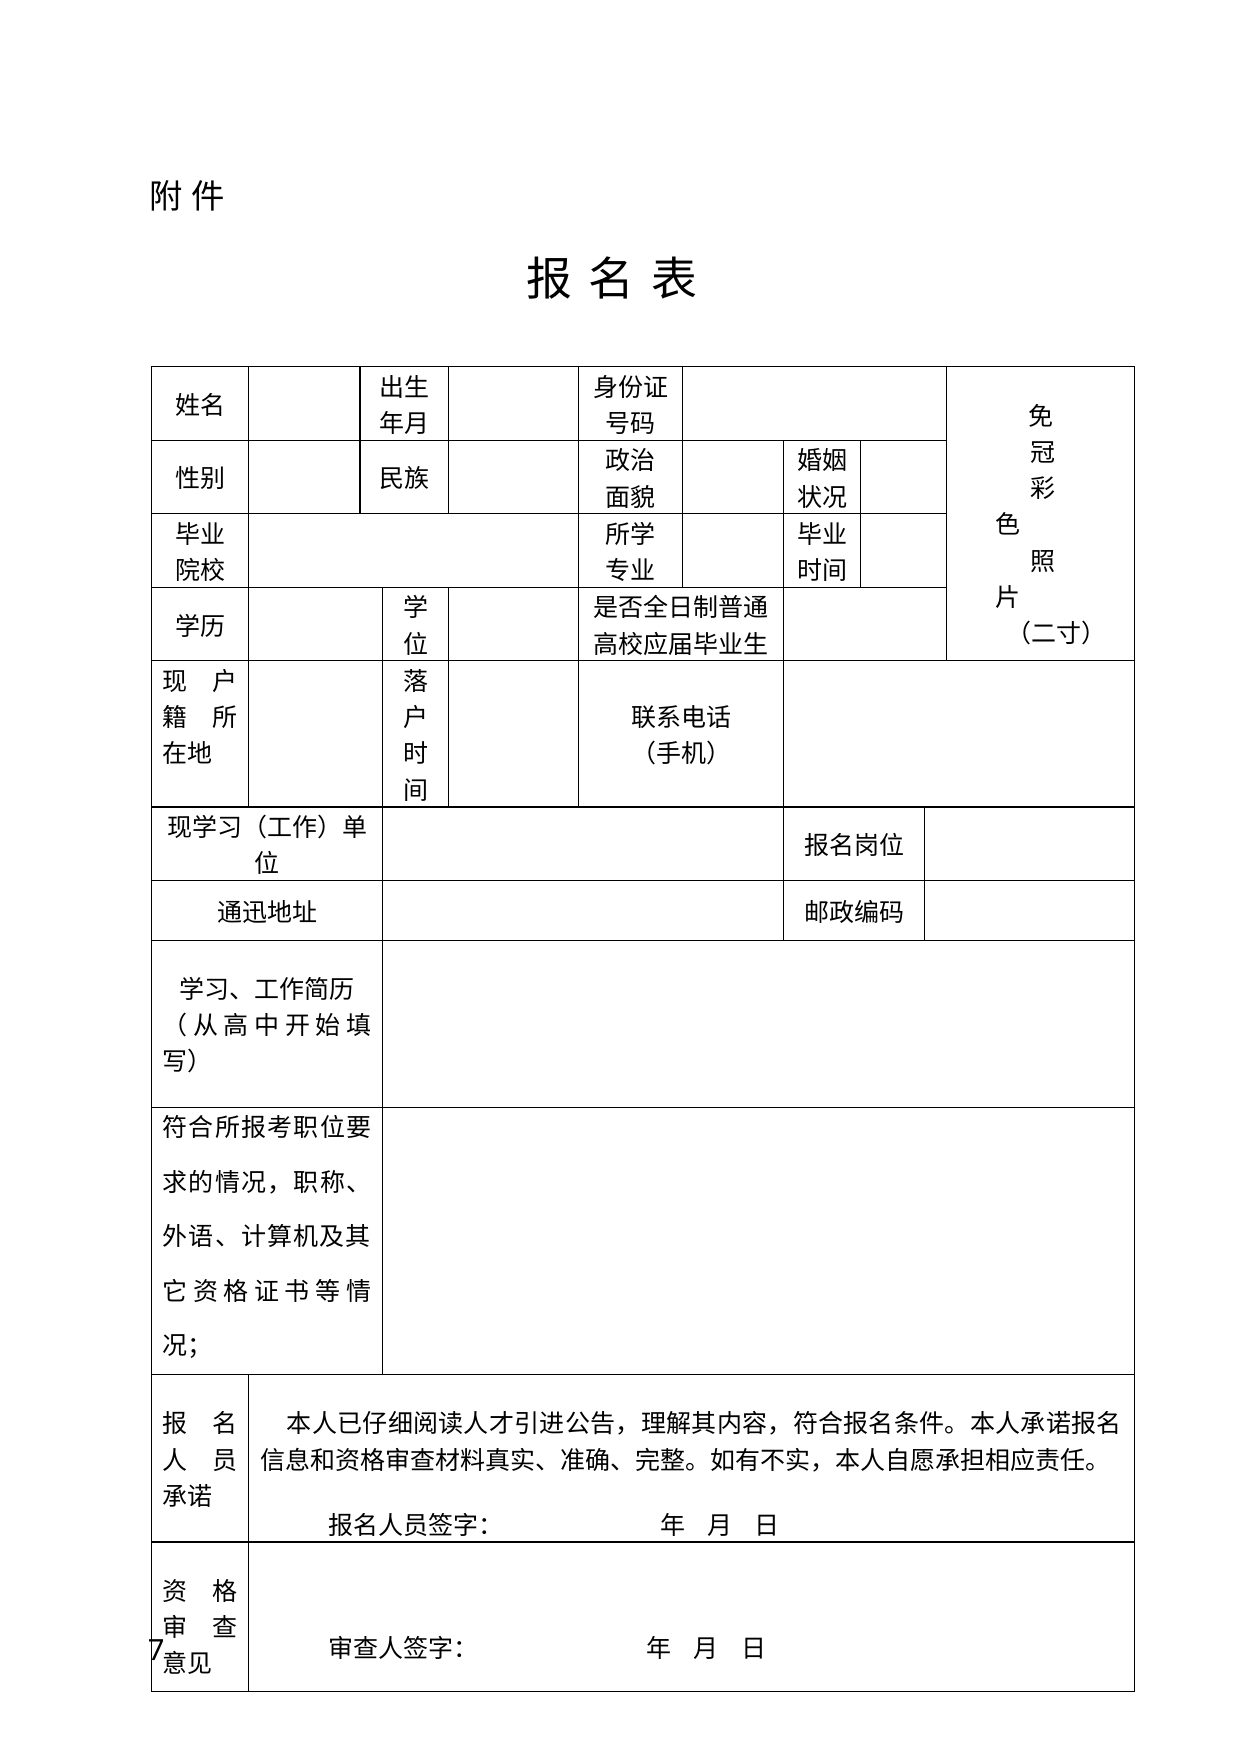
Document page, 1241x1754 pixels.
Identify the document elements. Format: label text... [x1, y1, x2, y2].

table_header 免 冠 彩 色 照 片 （二寸） [947, 367, 1134, 660]
table_cell 现户籍所在地 [152, 661, 248, 806]
table_cell [383, 881, 783, 939]
table_cell [925, 881, 1134, 939]
table_cell 落户时间 [383, 661, 448, 806]
table_cell 政治 面貌 [579, 441, 682, 513]
table_cell 邮政编码 [784, 881, 924, 939]
table_cell 是否全日制普通高校应届毕业生 [579, 588, 783, 660]
table_cell [249, 441, 359, 513]
table_cell 学历 [152, 588, 248, 660]
table_cell 现学习（工作）单位 [152, 808, 382, 880]
table_cell 本人已仔细阅读人才引进公告，理解其内容，符合报名条件。本人承诺报名信息和资格审查材料真实、准确、完整。如有不实，本人自愿承担相应责任。 报名人员签字： 年 月 日 [249, 1375, 1134, 1541]
table_cell 报名人员承诺 [152, 1375, 248, 1541]
table_header 身份证 号码 [579, 367, 682, 440]
table_cell 联系电话 （手机） [579, 661, 783, 806]
table_cell [683, 441, 783, 513]
text 附件 [149, 162, 1091, 227]
table_cell [449, 441, 578, 513]
table_cell 民族 [361, 441, 448, 513]
table_cell [383, 941, 1134, 1107]
table_cell [947, 661, 1134, 806]
table_cell [683, 514, 783, 587]
table_cell 性别 [152, 441, 248, 513]
table_cell [784, 588, 946, 660]
table_cell [449, 588, 578, 660]
table_cell [925, 808, 1134, 880]
table_cell 资格审查意见 [152, 1543, 248, 1691]
text 报名表 [149, 227, 1091, 324]
table_header [683, 367, 946, 440]
table_cell [383, 808, 783, 880]
table_cell [861, 514, 946, 587]
table_cell 婚姻状况 [784, 441, 860, 513]
table_cell 符合所报考职位要求的情况，职称、外语、计算机及其它资格证书等情况； [152, 1108, 382, 1374]
table_cell 学习、工作简历 （从高中开始填写） [152, 941, 382, 1107]
table_cell 毕业时间 [784, 514, 860, 587]
table_cell [249, 661, 382, 806]
table_cell 审查人签字： 年 月 日 [249, 1543, 1134, 1691]
table_cell 所学 专业 [579, 514, 682, 587]
table_cell 毕业 院校 [152, 514, 248, 587]
table_cell [861, 441, 946, 513]
table_header 姓名 [152, 367, 248, 440]
table_cell [249, 588, 382, 660]
table_cell 学位 [383, 588, 448, 660]
table_cell [449, 661, 578, 806]
table_cell [383, 1108, 1134, 1374]
table_header 出生年月 [361, 367, 448, 440]
table_cell 报名岗位 [784, 808, 924, 880]
table_header [449, 367, 578, 440]
table_cell 通迅地址 [152, 881, 382, 939]
table_cell [784, 661, 947, 806]
table_header [249, 367, 359, 440]
table_cell [249, 514, 578, 587]
